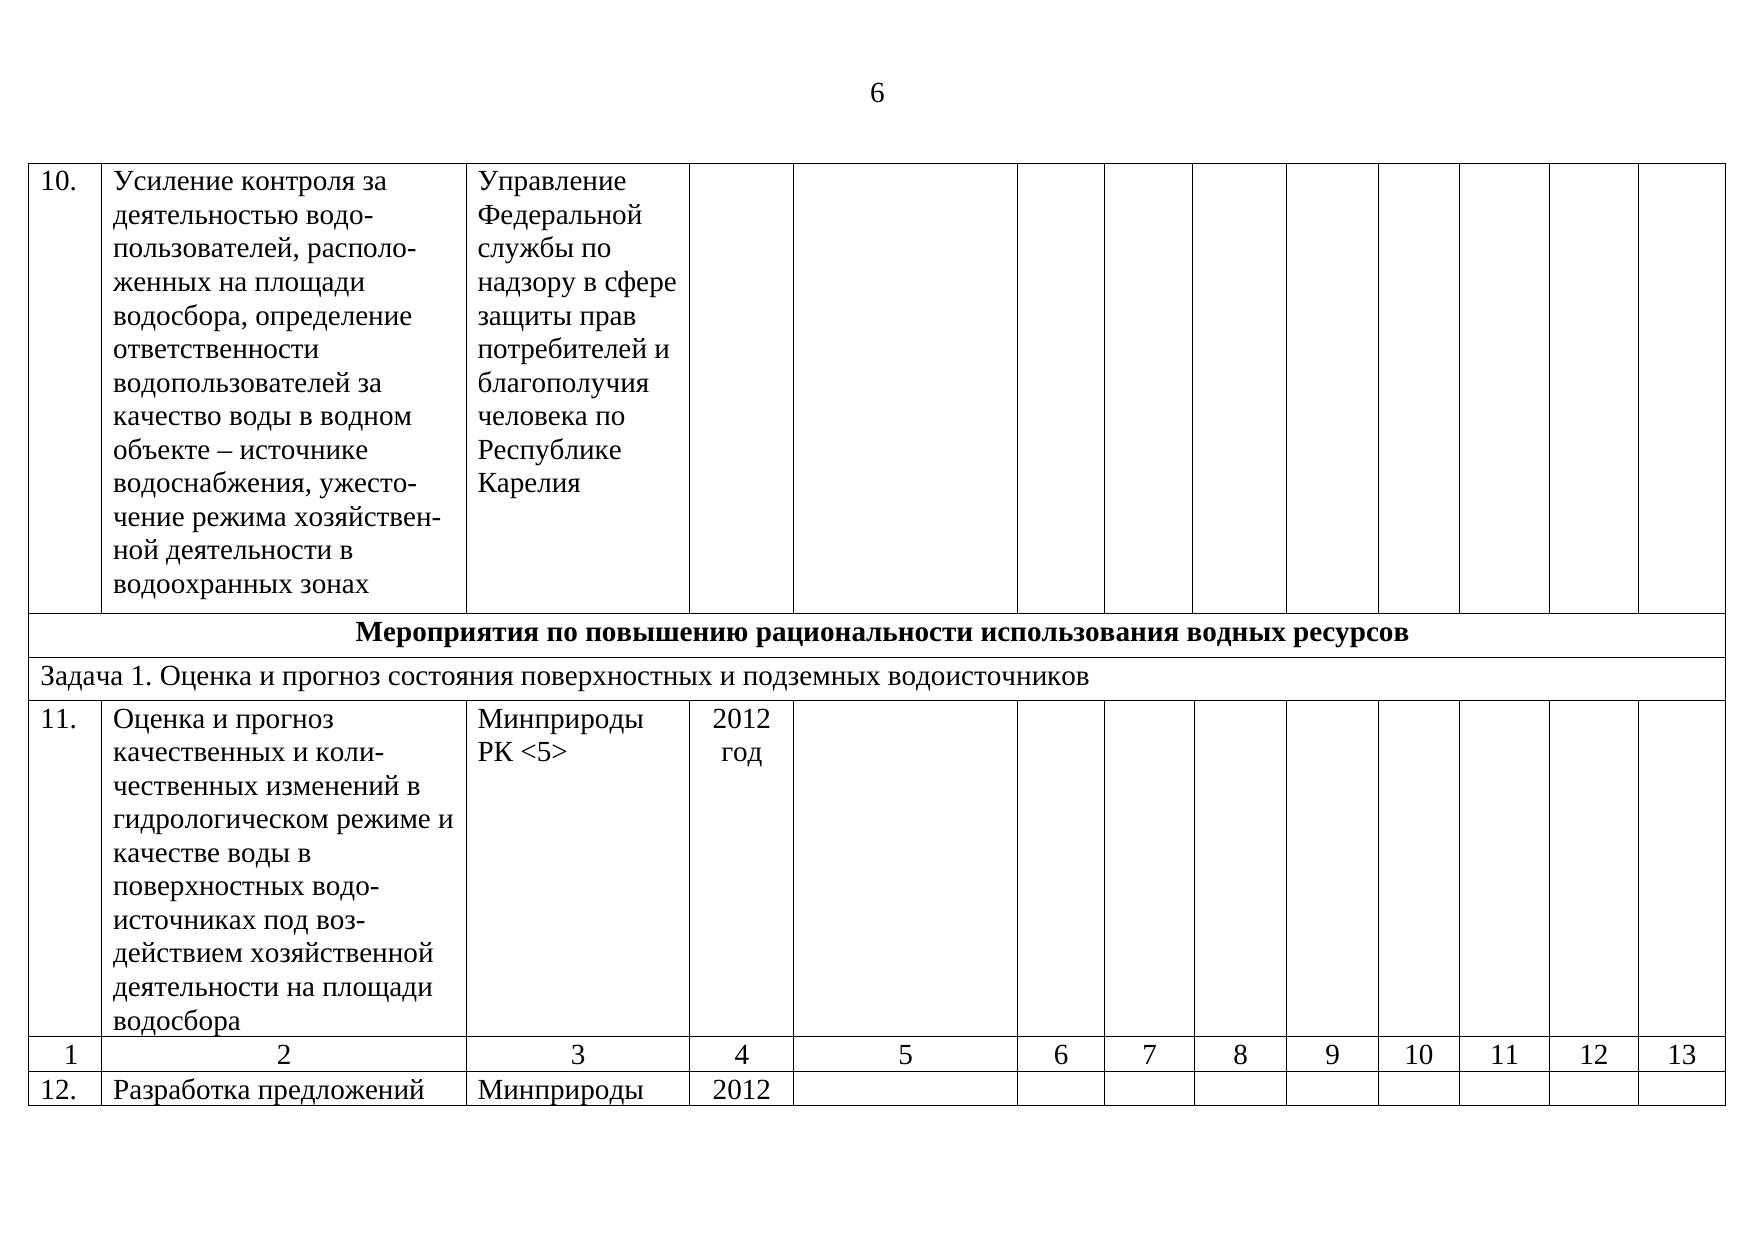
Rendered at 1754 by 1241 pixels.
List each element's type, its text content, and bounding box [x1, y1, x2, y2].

table_cell [1550, 164, 1638, 613]
table_cell [1460, 1072, 1549, 1105]
table_cell 12. [29, 1072, 101, 1105]
table_cell [1550, 701, 1638, 1036]
table_cell [1193, 164, 1286, 613]
table_cell Управление Федеральной службы по надзору в сфере защиты прав потребителей и благополучия человека по Республике Карелия [467, 164, 689, 613]
table_cell [1379, 1072, 1459, 1105]
table_cell 10. [29, 164, 101, 613]
table_cell 11. [29, 701, 101, 1036]
table_cell [1639, 164, 1725, 613]
table_cell Мероприятия по повышению рациональности использования водных ресурсов [29, 614, 1725, 657]
table_cell [1105, 701, 1194, 1036]
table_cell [102, 1072, 466, 1105]
table_cell [1639, 701, 1725, 1036]
table_cell 8 [1195, 1037, 1286, 1071]
table_cell 11 [1460, 1037, 1549, 1071]
table_cell 12 [1550, 1037, 1638, 1071]
table_cell [1287, 164, 1378, 613]
table_cell 2 [102, 1037, 466, 1071]
table_cell 6 [1018, 1037, 1104, 1071]
table_cell Задача 1. Оценка и прогноз состояния поверхностных и подземных водоисточников [29, 658, 1725, 700]
table_cell 2012 год [690, 1072, 793, 1105]
table_cell 9 [1287, 1037, 1378, 1071]
table_cell 1 [29, 1037, 101, 1071]
table_cell Минприроды РК <5> [467, 701, 689, 1036]
table_cell 4 [690, 1037, 793, 1071]
table_cell 2012 год [690, 701, 793, 1036]
table_cell [1639, 1072, 1725, 1105]
table_cell [794, 701, 1017, 1036]
table_cell [1105, 164, 1192, 613]
table_cell Оценка и прогноз качественных и коли-чественных изменений в гидрологическом режиме и качестве воды в поверхностных водо-источниках под воз-действием хозяйственной деятельности на площади водосбора [102, 701, 466, 1036]
table_cell [1195, 701, 1286, 1036]
table_cell Усиление контроля за деятельностью водо-пользователей, располо-женных на площади водосбора, определение ответственности водопользователей за качество воды в водном объекте – источнике водоснабжения, ужесто-чение режима хозяйствен-ной деятельности в водоохранных зонах [102, 164, 466, 613]
table_cell [1550, 1072, 1638, 1105]
table_cell [1018, 164, 1104, 613]
table_cell [1460, 701, 1549, 1036]
table_cell [794, 164, 1017, 613]
table_cell [1287, 701, 1378, 1036]
table_cell [1379, 701, 1459, 1036]
table_cell [1460, 164, 1549, 613]
table_cell 10 [1379, 1037, 1459, 1071]
table_cell [1018, 1072, 1104, 1105]
table_cell [1287, 1072, 1378, 1105]
table_cell [794, 1072, 1017, 1105]
table_cell [1105, 1072, 1194, 1105]
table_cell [467, 1072, 689, 1105]
table_cell [690, 164, 793, 613]
table_cell [1195, 1072, 1286, 1105]
table_cell [1018, 701, 1104, 1036]
table_cell 7 [1105, 1037, 1194, 1071]
table_cell 3 [467, 1037, 689, 1071]
table_cell [1379, 164, 1459, 613]
table_cell 13 [1639, 1037, 1725, 1071]
table_cell 5 [794, 1037, 1017, 1071]
